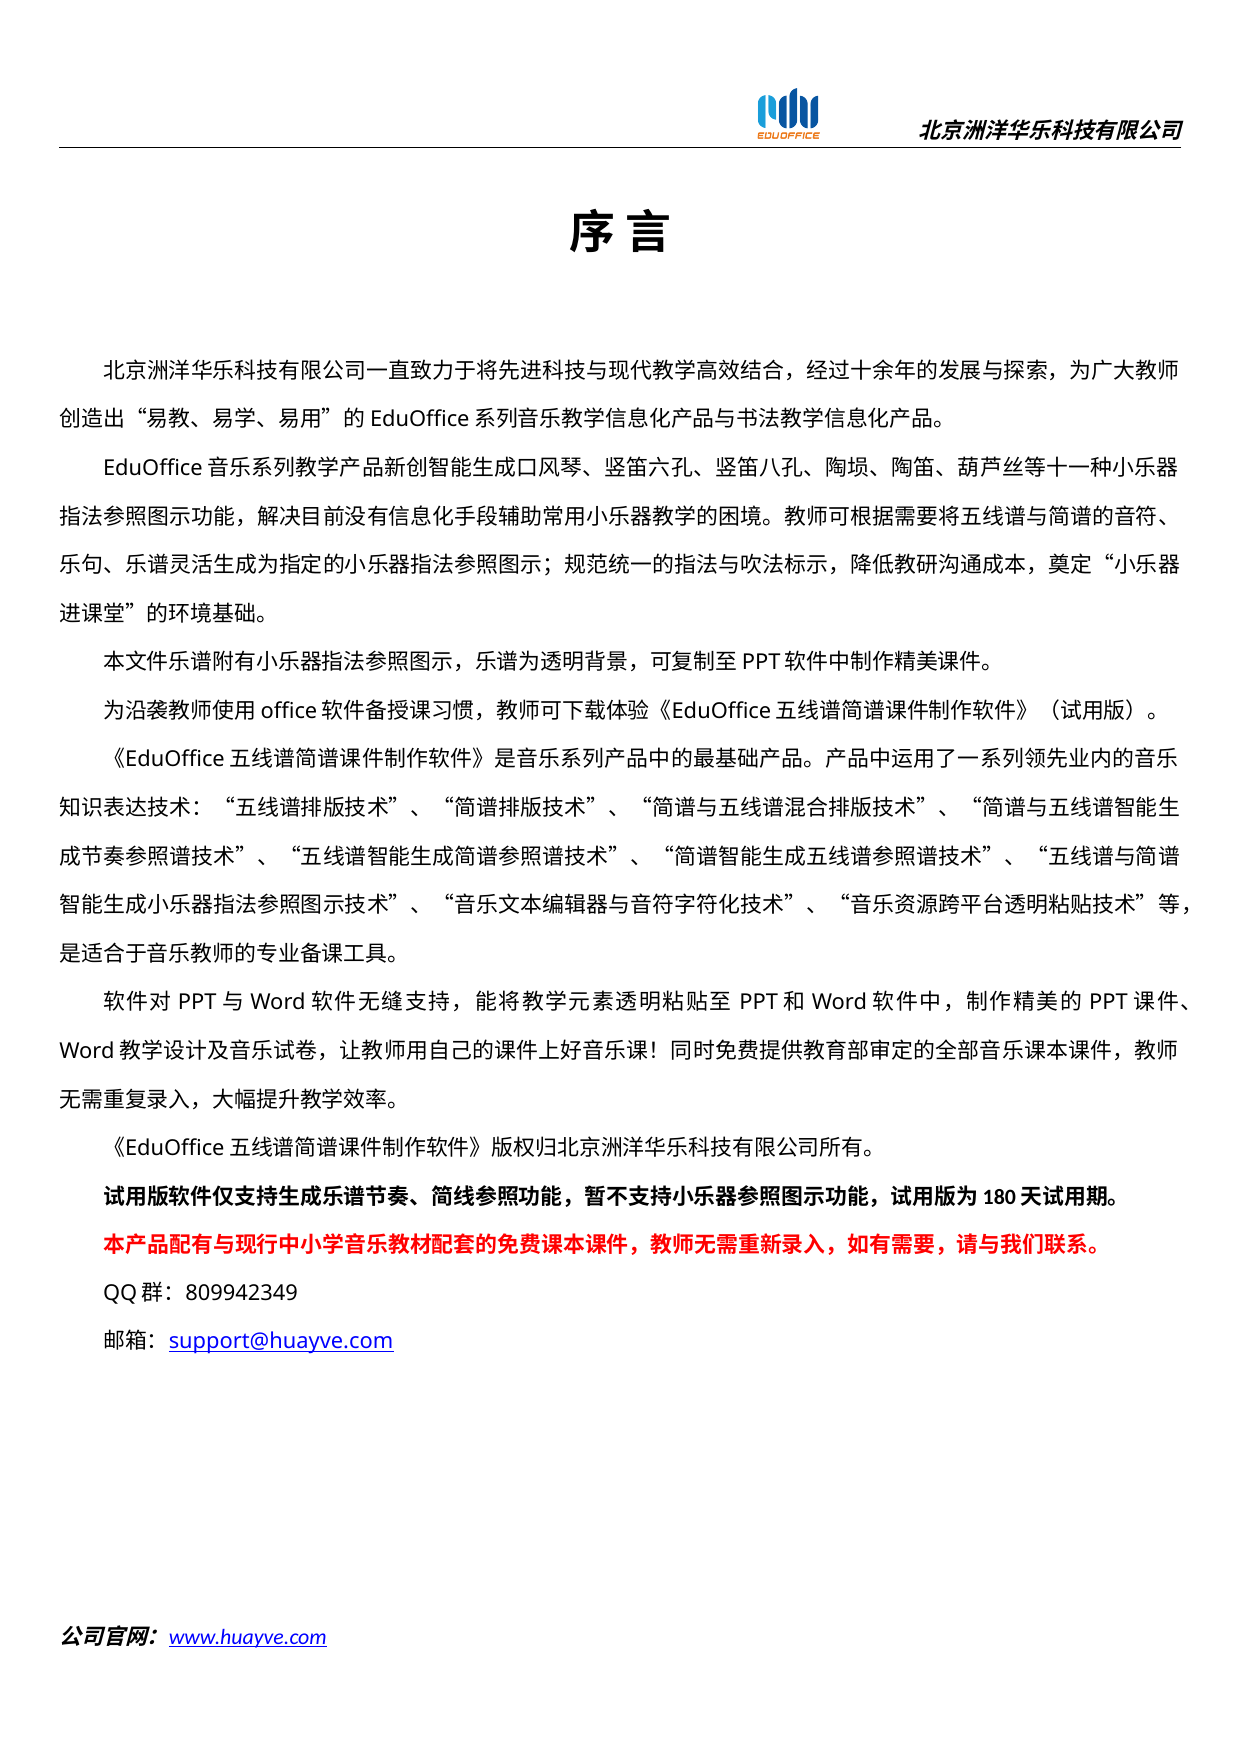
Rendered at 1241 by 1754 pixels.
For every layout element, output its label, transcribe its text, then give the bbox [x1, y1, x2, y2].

list 《EduOffice五线谱简谱课件制作软件》版权归北京洲洋华乐科技有限公司所有。 [59, 1130, 1181, 1162]
list QQ群：809942349 [59, 1275, 1181, 1307]
list 软件对PPT与Word软件无缝支持，能将教学元素透明粘贴至PPT和Word软件中，制作精美的PPT课件、Word教学设计及音乐试卷，让教师用自己的课件上好音乐课！同时免费提供教育部审定的全部音乐课本课件，教师无需重复录入，大幅提升教学效率。 [59, 984, 1181, 1114]
list 试用版软件仅支持生成乐谱节奏、简线参照功能，暂不支持小乐器参照图示功能，试用版为180天试用期。 [59, 1178, 1181, 1211]
picture [757, 88, 820, 139]
list 为沿袭教师使用office软件备授课习惯，教师可下载体验《EduOffice五线谱简谱课件制作软件》（试用版）。 [59, 692, 1181, 725]
subtitle 序 言 [59, 179, 1181, 277]
list 本文件乐谱附有小乐器指法参照图示，乐谱为透明背景，可复制至PPT软件中制作精美课件。 [59, 644, 1181, 677]
list 《EduOffice五线谱简谱课件制作软件》是音乐系列产品中的最基础产品。产品中运用了一系列领先业内的音乐知识表达技术：“五线谱排版技术”、“简谱排版技术”、“简谱与五线谱混合排版技术”、“简谱与五线谱智能生成节奏参照谱技术”、“五线谱智能生成简谱参照谱技术”、“简谱智能生成五线谱参照谱技术”、“五线谱与简谱智能生成小乐器指法参照图示技术”、“音乐文本编辑器与音符字符化技术”、“音乐资源跨平台透明粘贴技术”等，是适合于音乐教师的专业备课工具。 [59, 741, 1181, 968]
text 本产品配有与现行中小学音乐教材配套的免费课本课件，教师无需重新录入，如有需要，请与我们联系。 [59, 1227, 1181, 1259]
list EduOffice音乐系列教学产品新创智能生成口风琴、竖笛六孔、竖笛八孔、陶埙、陶笛、葫芦丝等十一种小乐器指法参照图示功能，解决目前没有信息化手段辅助常用小乐器教学的困境。教师可根据需要将五线谱与简谱的音符、乐句、乐谱灵活生成为指定的小乐器指法参照图示；规范统一的指法与吹法标示，降低教研沟通成本，奠定“小乐器进课堂”的环境基础。 [59, 449, 1181, 628]
list 北京洲洋华乐科技有限公司一直致力于将先进科技与现代教学高效结合，经过十余年的发展与探索，为广大教师创造出“易教、易学、易用”的EduOffice系列音乐教学信息化产品与书法教学信息化产品。 [59, 352, 1181, 434]
list 邮箱：support@huayve.com [59, 1323, 1181, 1356]
